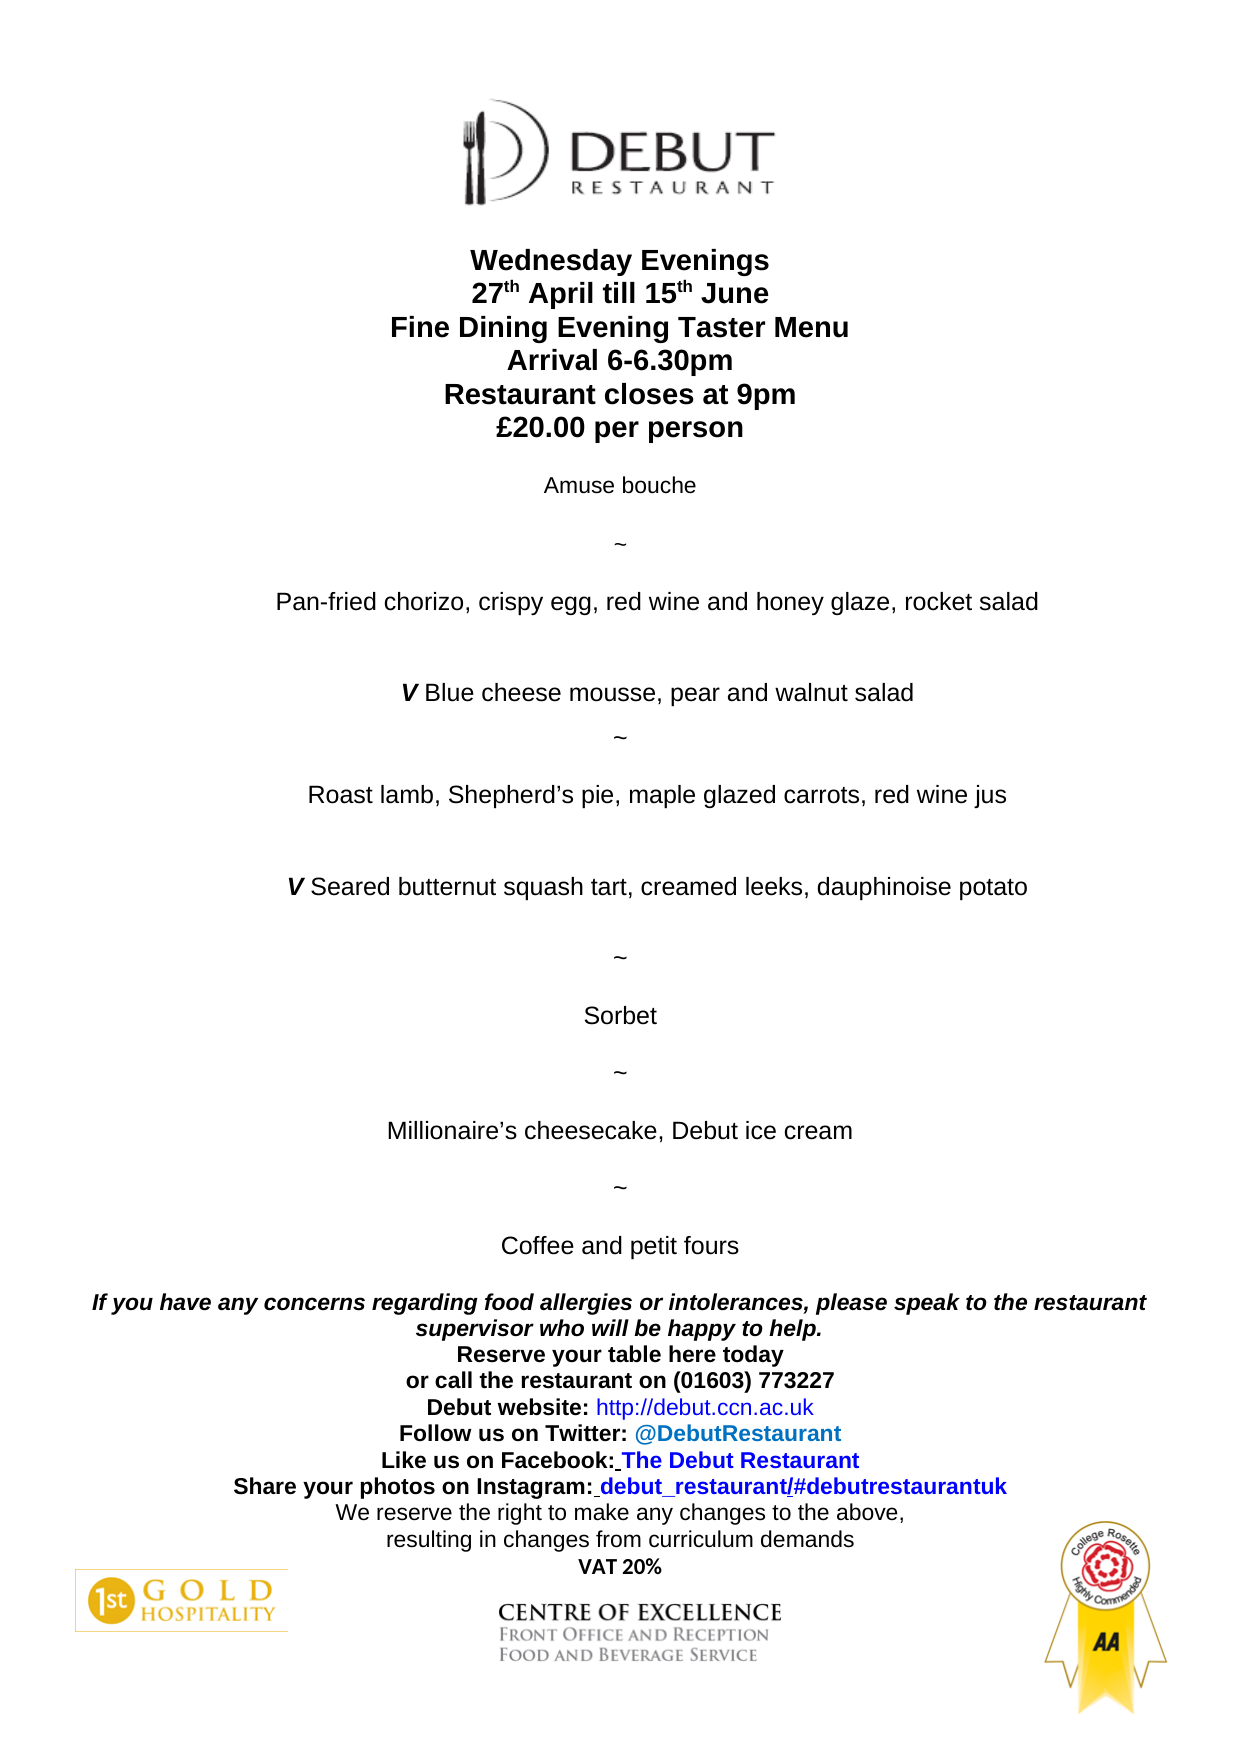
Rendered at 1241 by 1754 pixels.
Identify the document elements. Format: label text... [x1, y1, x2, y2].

picture [75, 1580, 288, 1632]
text ~ [75, 1173, 1165, 1202]
text Restaurant closes at 9pm [75, 377, 1165, 410]
text Arrival 6-6.30pm [75, 343, 1165, 377]
text Fine Dining Evening Taster Menu [75, 310, 1165, 343]
text Wednesday Evenings [75, 243, 1165, 276]
text VAT 20% [75, 1552, 1165, 1580]
text Follow us on Twitter: @DebutRestaurant [75, 1420, 1165, 1447]
text ~ [75, 943, 1165, 972]
text If you have any concerns regarding food allergies or intolerances, please speak to the restaurant supervisor who will be happy to help. [75, 1288, 1165, 1341]
text ~ [75, 1058, 1165, 1087]
text Roast lamb, Shepherd’s pie, maple glazed carrots, red wine jus [150, 781, 1165, 809]
text £20.00 per person [75, 410, 1165, 444]
picture [1042, 1517, 1169, 1719]
text Debut website: http://debut.ccn.ac.uk [75, 1394, 1165, 1420]
text Amuse bouche [75, 472, 1165, 498]
text Coffee and petit fours [75, 1231, 1165, 1260]
text V Blue cheese mousse, pear and walnut salad [150, 677, 1165, 706]
text or call the restaurant on (01603) 773227 [75, 1367, 1165, 1394]
picture [498, 1602, 782, 1666]
text resulting in changes from curriculum demands [75, 1526, 1165, 1552]
text ~ [75, 723, 1165, 752]
text ~ [75, 531, 1165, 557]
text Reserve your table here today [75, 1341, 1165, 1367]
text 27th April till 15th June [75, 276, 1165, 310]
text Millionaire’s cheesecake, Debut ice cream [75, 1116, 1165, 1145]
text Like us on Facebook: The Debut Restaurant [75, 1447, 1165, 1473]
text Pan-fried chorizo, crispy egg, red wine and honey glaze, rocket salad [150, 586, 1165, 615]
text Sorbet [75, 1001, 1165, 1030]
text V Seared butternut squash tart, creamed leeks, dauphinoise potato [150, 872, 1165, 900]
text Share your photos on Instagram: debut_restaurant/#debutrestaurantuk [75, 1473, 1165, 1499]
text We reserve the right to make any changes to the above, [75, 1499, 1165, 1526]
